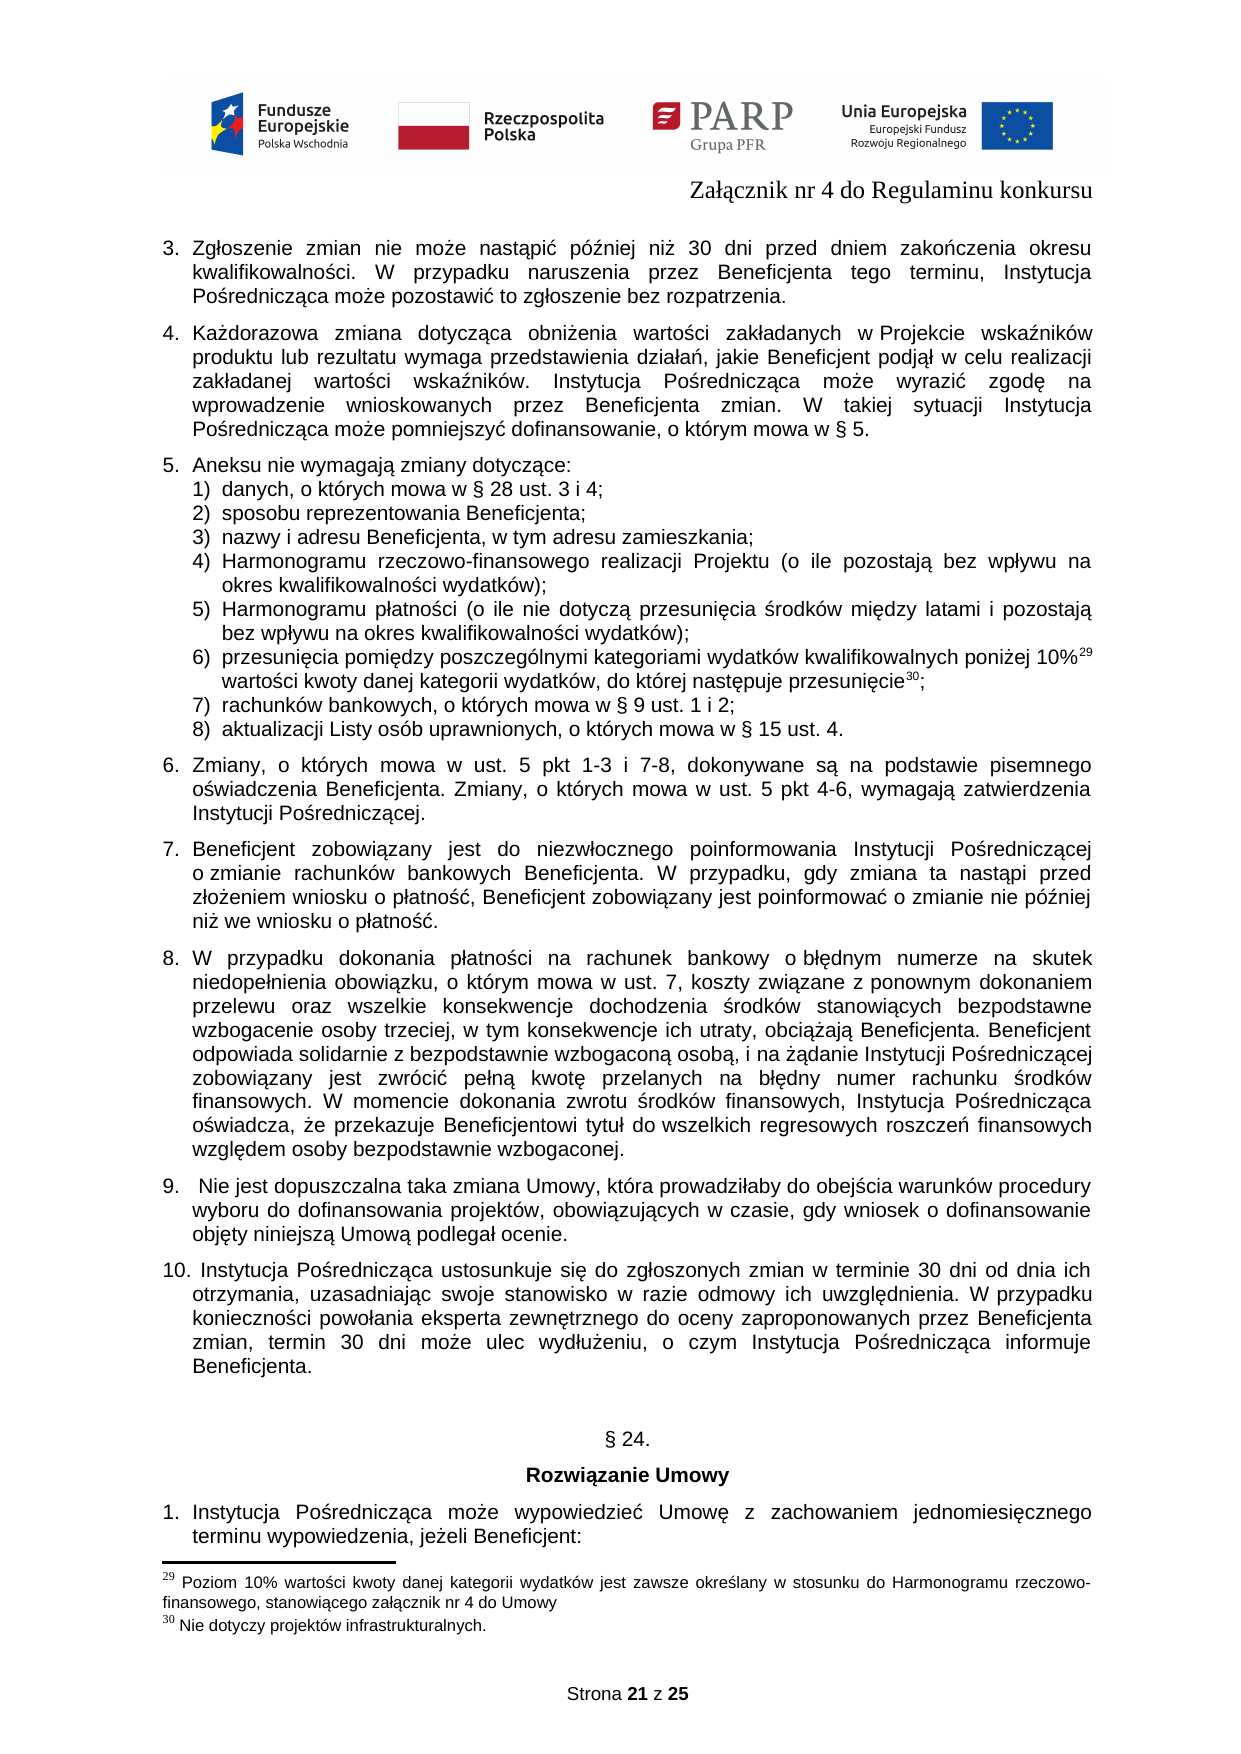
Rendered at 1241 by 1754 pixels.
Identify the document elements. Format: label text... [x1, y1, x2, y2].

list Nie jest dopuszczalna taka zmiana Umowy, która prowadziłaby do obejścia warunków procedury wyboru do dofinansowania projektów, obowiązujących w czasie, gdy wniosek o dofinansowanie objęty niniejszą Umową podlegał ocenie. [162, 1174, 1092, 1246]
list Beneficjent zobowiązany jest do niezwłocznego poinformowania Instytucji Pośredniczącej o zmianie rachunków bankowych Beneficjenta. W przypadku, gdy zmiana ta nastąpi przed złożeniem wniosku o płatność, Beneficjent zobowiązany jest poinformować o zmianie nie później niż we wniosku o płatność. [162, 837, 1092, 933]
list Instytucja Pośrednicząca może wypowiedzieć Umowę z zachowaniem jednomiesięcznego terminu wypowiedzenia, jeżeli Beneficjent: [162, 1500, 1092, 1548]
list danych, o których mowa w § 28 ust. 3 i 4; [192, 477, 1092, 501]
list nazwy i adresu Beneficjenta, w tym adresu zamieszkania; [192, 525, 1092, 549]
picture [162, 73, 1108, 176]
list sposobu reprezentowania Beneficjenta; [192, 501, 1092, 525]
list Każdorazowa zmiana dotycząca obniżenia wartości zakładanych w Projekcie wskaźników produktu lub rezultatu wymaga przedstawienia działań, jakie Beneficjent podjął w celu realizacji zakładanej wartości wskaźników. Instytucja Pośrednicząca może wyrazić zgodę na wprowadzenie wnioskowanych przez Beneficjenta zmian. W takiej sytuacji Instytucja Pośrednicząca może pomniejszyć dofinansowanie, o którym mowa w § 5. [162, 321, 1092, 440]
text Rozwiązanie Umowy [162, 1463, 1092, 1487]
list Instytucja Pośrednicząca ustosunkuje się do zgłoszonych zmian w terminie 30 dni od dnia ich otrzymania, uzasadniając swoje stanowisko w razie odmowy ich uwzględnienia. W przypadku konieczności powołania eksperta zewnętrznego do oceny zaproponowanych przez Beneficjenta zmian, termin 30 dni może ulec wydłużeniu, o czym Instytucja Pośrednicząca informuje Beneficjenta. [162, 1258, 1092, 1378]
list rachunków bankowych, o których mowa w § 9 ust. 1 i 2; [192, 692, 1092, 716]
list Zmiany, o których mowa w ust. 5 pkt 1-3 i 7-8, dokonywane są na podstawie pisemnego oświadczenia Beneficjenta. Zmiany, o których mowa w ust. 5 pkt 4-6, wymagają zatwierdzenia Instytucji Pośredniczącej. [162, 753, 1092, 825]
list Harmonogramu płatności (o ile nie dotyczą przesunięcia środków między latami i pozostają bez wpływu na okres kwalifikowalności wydatków); [192, 597, 1092, 644]
list Aneksu nie wymagają zmiany dotyczące: [162, 453, 1092, 477]
list W przypadku dokonania płatności na rachunek bankowy o błędnym numerze na skutek niedopełnienia obowiązku, o którym mowa w ust. 7, koszty związane z ponownym dokonaniem przelewu oraz wszelkie konsekwencje dochodzenia środków stanowiących bezpodstawne wzbogacenie osoby trzeciej, w tym konsekwencje ich utraty, obciążają Beneficjenta. Beneficjent odpowiada solidarnie z bezpodstawnie wzbogaconą osobą, i na żądanie Instytucji Pośredniczącej zobowiązany jest zwrócić pełną kwotę przelanych na błędny numer rachunku środków finansowych. W momencie dokonania zwrotu środków finansowych, Instytucja Pośrednicząca oświadcza, że przekazuje Beneficjentowi tytuł do wszelkich regresowych roszczeń finansowych względem osoby bezpodstawnie wzbogaconej. [162, 946, 1092, 1161]
list aktualizacji Listy osób uprawnionych, o których mowa w § 15 ust. 4. [192, 716, 1092, 740]
list Harmonogramu rzeczowo-finansowego realizacji Projektu (o ile pozostają bez wpływu na okres kwalifikowalności wydatków); [192, 549, 1092, 597]
list Zgłoszenie zmian nie może nastąpić później niż 30 dni przed dniem zakończenia okresu kwalifikowalności. W przypadku naruszenia przez Beneficjenta tego terminu, Instytucja Pośrednicząca może pozostawić to zgłoszenie bez rozpatrzenia. [162, 236, 1092, 308]
list przesunięcia pomiędzy poszczególnymi kategoriami wydatków kwalifikowalnych poniżej 10% wartości kwoty danej kategorii wydatków, do której następuje przesunięcie; [192, 644, 1092, 692]
text § 24. [162, 1427, 1092, 1451]
